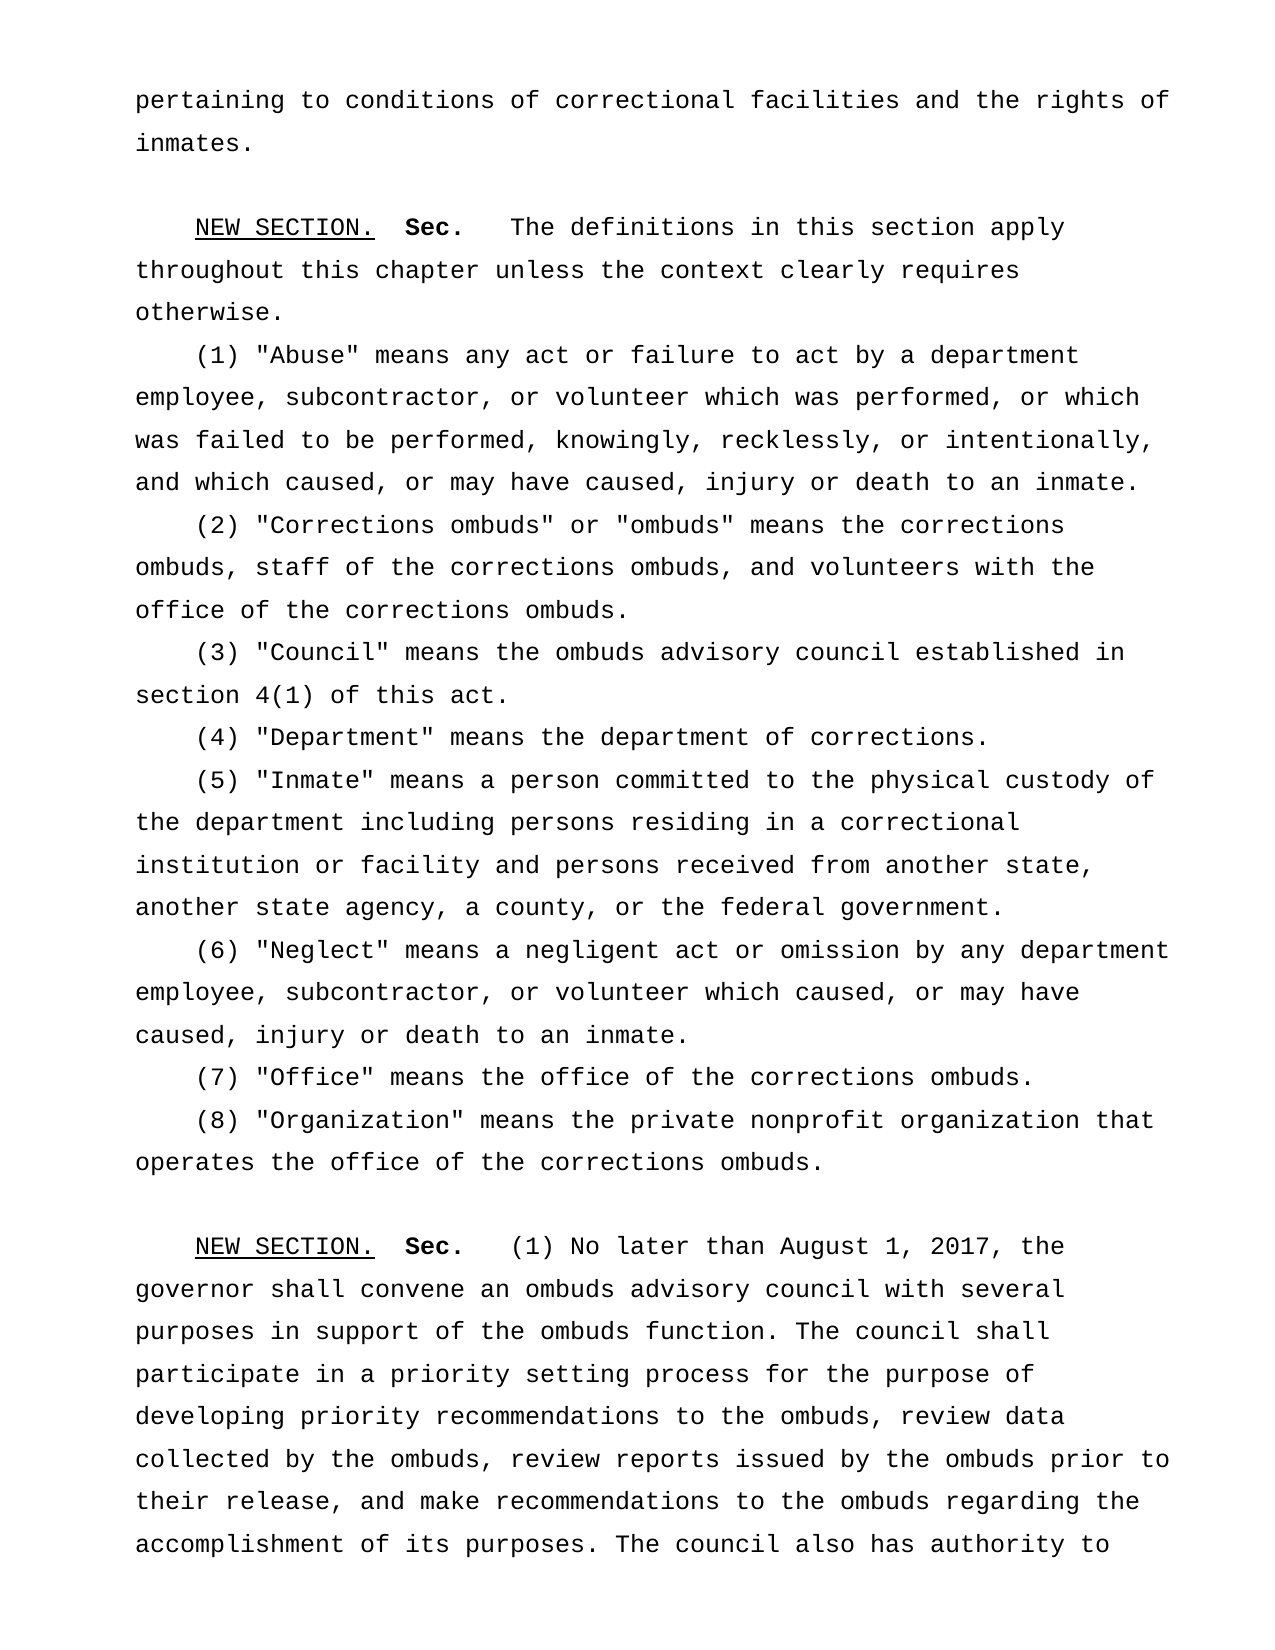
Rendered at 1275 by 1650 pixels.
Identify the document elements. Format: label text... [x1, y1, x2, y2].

text (6) "Neglect" means a negligent act or omission by any department employee, subcontractor, or volunteer which caused, or may have caused, injury or death to an inmate. [135, 924, 1170, 1052]
text (3) "Council" means the ombuds advisory council established in section 4(1) of this act. [135, 627, 1170, 712]
text (5) "Inmate" means a person committed to the physical custody of the department including persons residing in a correctional institution or facility and persons received from another state, another state agency, a county, or the federal government. [135, 754, 1170, 924]
text (2) "Corrections ombuds" or "ombuds" means the corrections ombuds, staff of the corrections ombuds, and volunteers with the office of the corrections ombuds. [135, 499, 1170, 627]
text (7) "Office" means the office of the corrections ombuds. [135, 1052, 1170, 1094]
text NEW SECTION. Sec. The definitions in this section apply throughout this chapter unless the context clearly requires otherwise. [135, 202, 1170, 329]
text (8) "Organization" means the private nonprofit organization that operates the office of the corrections ombuds. [135, 1094, 1170, 1179]
text (4) "Department" means the department of corrections. [135, 712, 1170, 754]
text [135, 75, 1170, 160]
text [135, 1221, 1170, 1561]
text (1) "Abuse" means any act or failure to act by a department employee, subcontractor, or volunteer which was performed, or which was failed to be performed, knowingly, recklessly, or intentionally, and which caused, or may have caused, injury or death to an inmate. [135, 329, 1170, 499]
